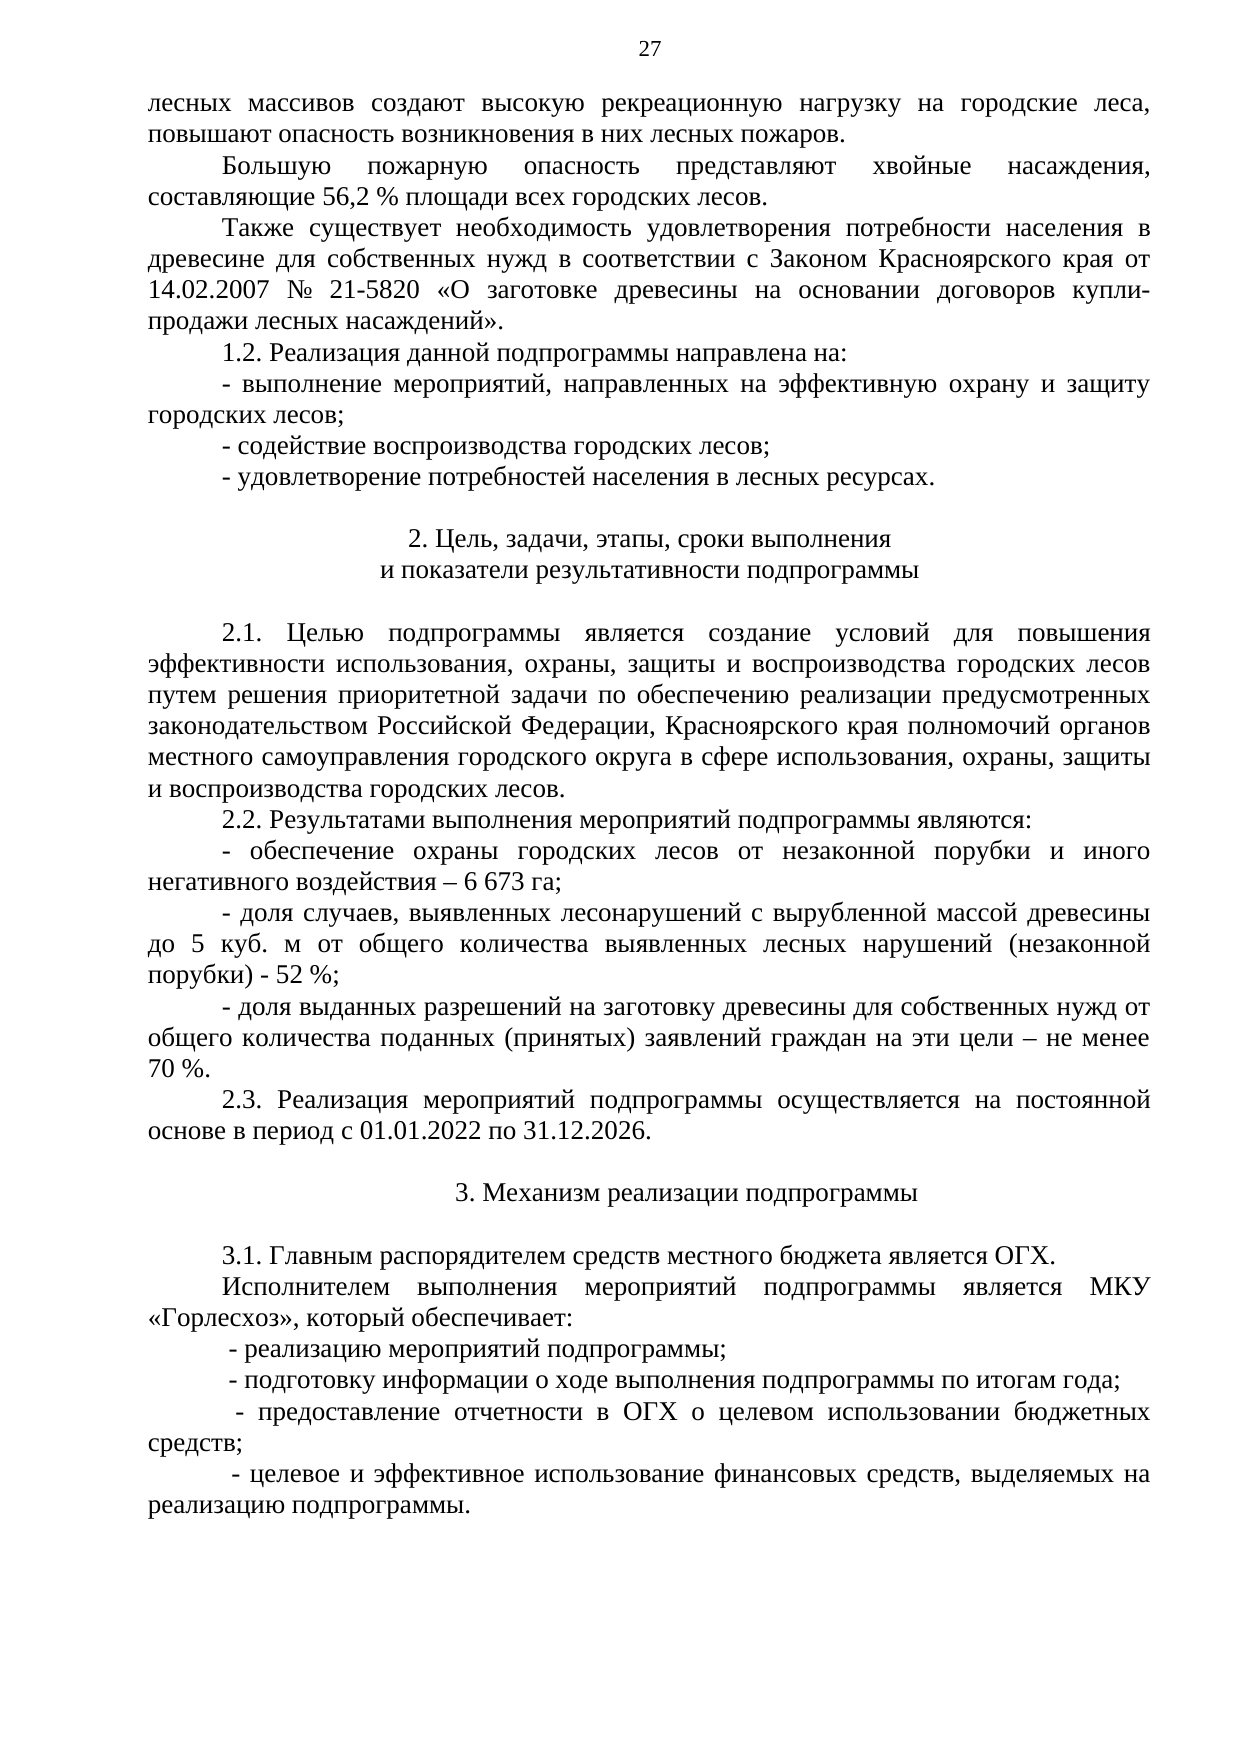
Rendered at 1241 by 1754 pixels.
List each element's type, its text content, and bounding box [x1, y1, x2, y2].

text 3. Механизм реализации подпрограммы [148, 1177, 1152, 1208]
text Большую пожарную опасность представляют хвойные насаждения, составляющие 56,2 % площади всех городских лесов. [148, 149, 1152, 211]
text - доля случаев, выявленных лесонарушений с вырубленной массой древесины до 5 куб. м от общего количества выявленных лесных нарушений (незаконной порубки) - 52 %; [148, 896, 1152, 990]
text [148, 86, 1152, 149]
text Также существует необходимость удовлетворения потребности населения в древесине для собственных нужд в соответствии с Законом Красноярского края от 14.02.2007 № 21-5820 «О заготовке древесины на основании договоров купли-продажи лесных насаждений». [148, 211, 1152, 336]
text 2.2. Результатами выполнения мероприятий подпрограммы являются: [148, 803, 1152, 834]
text и показатели результативности подпрограммы [148, 554, 1152, 585]
text 1.2. Реализация данной подпрограммы направлена на: [148, 336, 1152, 367]
text - содействие воспроизводства городских лесов; [148, 429, 1152, 460]
text 3.1. Главным распорядителем средств местного бюджета является ОГХ. [148, 1239, 1152, 1270]
text - обеспечение охраны городских лесов от незаконной порубки и иного негативного воздействия – 6 673 га; [148, 834, 1152, 896]
text Исполнителем выполнения мероприятий подпрограммы является МКУ «Горлесхоз», который обеспечивает: [148, 1270, 1152, 1332]
text - подготовку информации о ходе выполнения подпрограммы по итогам года; [148, 1363, 1152, 1394]
text - реализацию мероприятий подпрограммы; [148, 1332, 1152, 1363]
text - удовлетворение потребностей населения в лесных ресурсах. [148, 460, 1152, 491]
text 2.3. Реализация мероприятий подпрограммы осуществляется на постоянной основе в период с 01.01.2022 по 31.12.2026. [148, 1083, 1152, 1145]
text - доля выданных разрешений на заготовку древесины для собственных нужд от общего количества поданных (принятых) заявлений граждан на эти цели – не менее 70 %. [148, 990, 1152, 1083]
text - выполнение мероприятий, направленных на эффективную охрану и защиту городских лесов; [148, 367, 1152, 429]
text 2.1. Целью подпрограммы является создание условий для повышения эффективности использования, охраны, защиты и воспроизводства городских лесов путем решения приоритетной задачи по обеспечению реализации предусмотренных законодательством Российской Федерации, Красноярского края полномочий органов местного самоуправления городского округа в сфере использования, охраны, защиты и воспроизводства городских лесов. [148, 616, 1152, 803]
text - целевое и эффективное использование финансовых средств, выделяемых на реализацию подпрограммы. [148, 1457, 1152, 1519]
text 2. Цель, задачи, этапы, сроки выполнения [148, 522, 1152, 554]
text - предоставление отчетности в ОГХ о целевом использовании бюджетных средств; [148, 1394, 1152, 1457]
